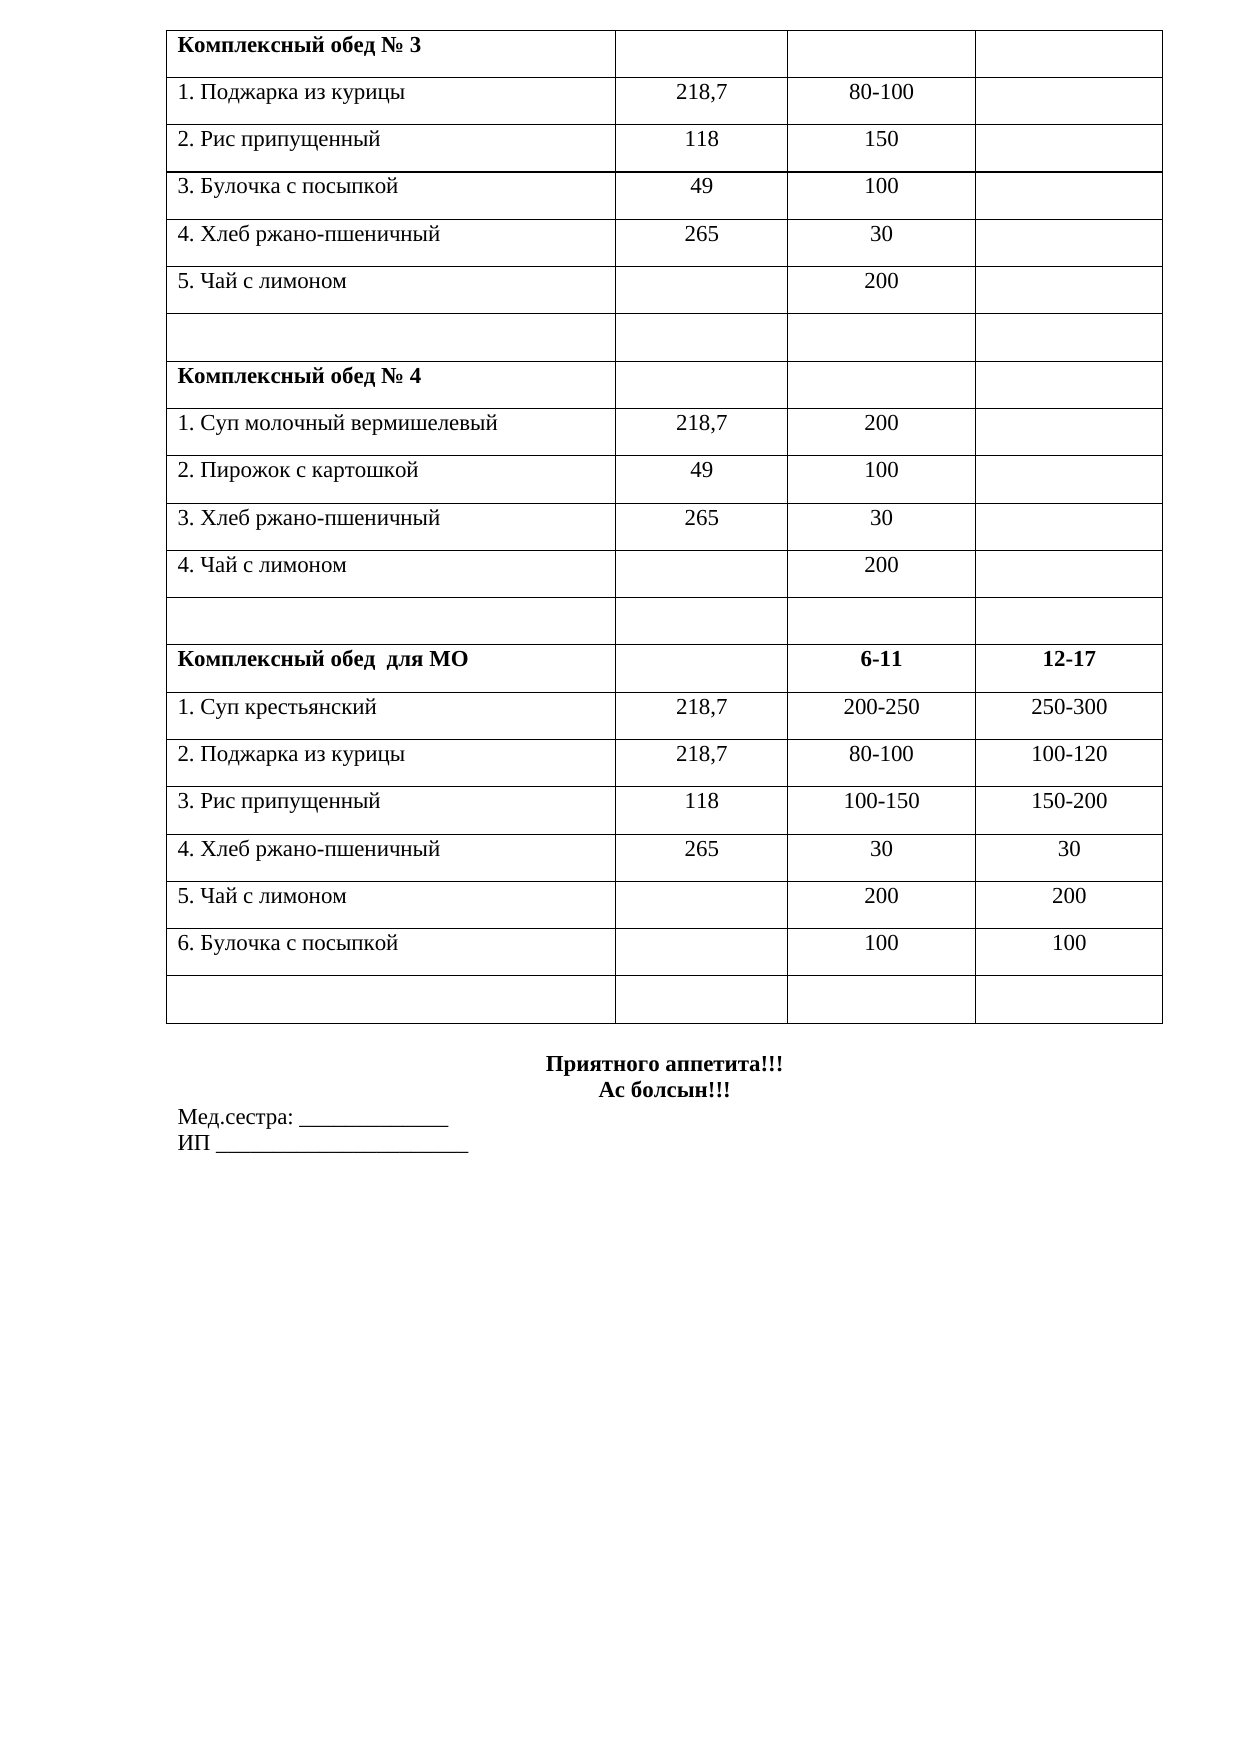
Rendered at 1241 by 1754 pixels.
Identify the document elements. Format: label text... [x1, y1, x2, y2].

table_cell [167, 598, 615, 644]
table_cell 218,7 [616, 409, 787, 455]
table_cell Комплексный обед № 3 [167, 31, 615, 77]
table_cell 2. Поджарка из курицы [167, 740, 615, 786]
table_cell 12-17 [976, 645, 1162, 692]
table_cell 265 [616, 504, 787, 550]
text Ас болсын!!! [177, 1076, 1152, 1103]
table_cell 80-100 [788, 78, 975, 124]
table_cell 218,7 [616, 78, 787, 124]
table_cell 80-100 [788, 740, 975, 786]
table_cell 49 [616, 173, 787, 219]
table_cell 30 [788, 220, 975, 266]
table_cell 250-300 [976, 693, 1162, 739]
table_cell 3. Хлеб ржано-пшеничный [167, 504, 615, 550]
table_cell [976, 267, 1162, 313]
table_cell 4. Хлеб ржано-пшеничный [167, 835, 615, 881]
text Приятного аппетита!!! [177, 1050, 1152, 1076]
table_cell [167, 976, 615, 1023]
table_cell 200 [976, 882, 1162, 928]
table_cell 30 [976, 835, 1162, 881]
table_cell [616, 645, 787, 692]
table_cell Комплексный обед № 4 [167, 362, 615, 408]
table_cell 218,7 [616, 693, 787, 739]
text ИП ______________________ [177, 1129, 1152, 1156]
table_cell [976, 173, 1162, 219]
table_cell [976, 31, 1162, 77]
table_cell 2. Пирожок с картошкой [167, 456, 615, 502]
table_cell 200 [788, 267, 975, 313]
table_cell [788, 598, 975, 644]
table_cell Комплексный обед для МО [167, 645, 615, 692]
table_cell 100 [788, 456, 975, 502]
table_cell 200 [788, 409, 975, 455]
table_cell [976, 409, 1162, 455]
table_cell 100-150 [788, 787, 975, 833]
table_cell [976, 976, 1162, 1023]
table_cell 3. Булочка с посыпкой [167, 173, 615, 219]
table_cell [616, 929, 787, 975]
table_cell 3. Рис припущенный [167, 787, 615, 833]
table_cell 5. Чай с лимоном [167, 267, 615, 313]
table_cell [976, 551, 1162, 597]
table_cell 2. Рис припущенный [167, 125, 615, 171]
table_cell [616, 362, 787, 408]
table_cell 150 [788, 125, 975, 171]
table_cell 49 [616, 456, 787, 502]
table_cell 100 [788, 173, 975, 219]
table_cell [616, 882, 787, 928]
table_cell 1. Поджарка из курицы [167, 78, 615, 124]
table_cell [616, 31, 787, 77]
table_cell 200 [788, 882, 975, 928]
table_cell [616, 598, 787, 644]
table_cell [976, 362, 1162, 408]
table_cell [976, 504, 1162, 550]
table_cell [788, 31, 975, 77]
table_cell [976, 220, 1162, 266]
table_cell 1. Суп крестьянский [167, 693, 615, 739]
table_cell 1. Суп молочный вермишелевый [167, 409, 615, 455]
table_cell 265 [616, 835, 787, 881]
table_cell 100 [788, 929, 975, 975]
table_cell 200-250 [788, 693, 975, 739]
table_cell 100-120 [976, 740, 1162, 786]
table_cell [616, 976, 787, 1023]
table_cell 265 [616, 220, 787, 266]
table_cell [788, 976, 975, 1023]
table_cell [616, 267, 787, 313]
table_cell 4. Хлеб ржано-пшеничный [167, 220, 615, 266]
table_cell 218,7 [616, 740, 787, 786]
table_cell [616, 551, 787, 597]
table_cell 200 [788, 551, 975, 597]
table_cell [788, 314, 975, 361]
table_cell 150-200 [976, 787, 1162, 833]
table_cell 6. Булочка с посыпкой [167, 929, 615, 975]
table_cell 30 [788, 504, 975, 550]
table_cell [976, 125, 1162, 171]
text Мед.сестра: _____________ [177, 1103, 1152, 1129]
table_cell [167, 314, 615, 361]
table_cell 6-11 [788, 645, 975, 692]
table_cell [788, 362, 975, 408]
table_cell [976, 598, 1162, 644]
table_cell 100 [976, 929, 1162, 975]
table_cell 118 [616, 787, 787, 833]
table_cell [976, 78, 1162, 124]
table_cell 4. Чай с лимоном [167, 551, 615, 597]
table_cell 30 [788, 835, 975, 881]
table_cell [616, 314, 787, 361]
table_cell [976, 314, 1162, 361]
table_cell 5. Чай с лимоном [167, 882, 615, 928]
table_cell [976, 456, 1162, 502]
table_cell 118 [616, 125, 787, 171]
